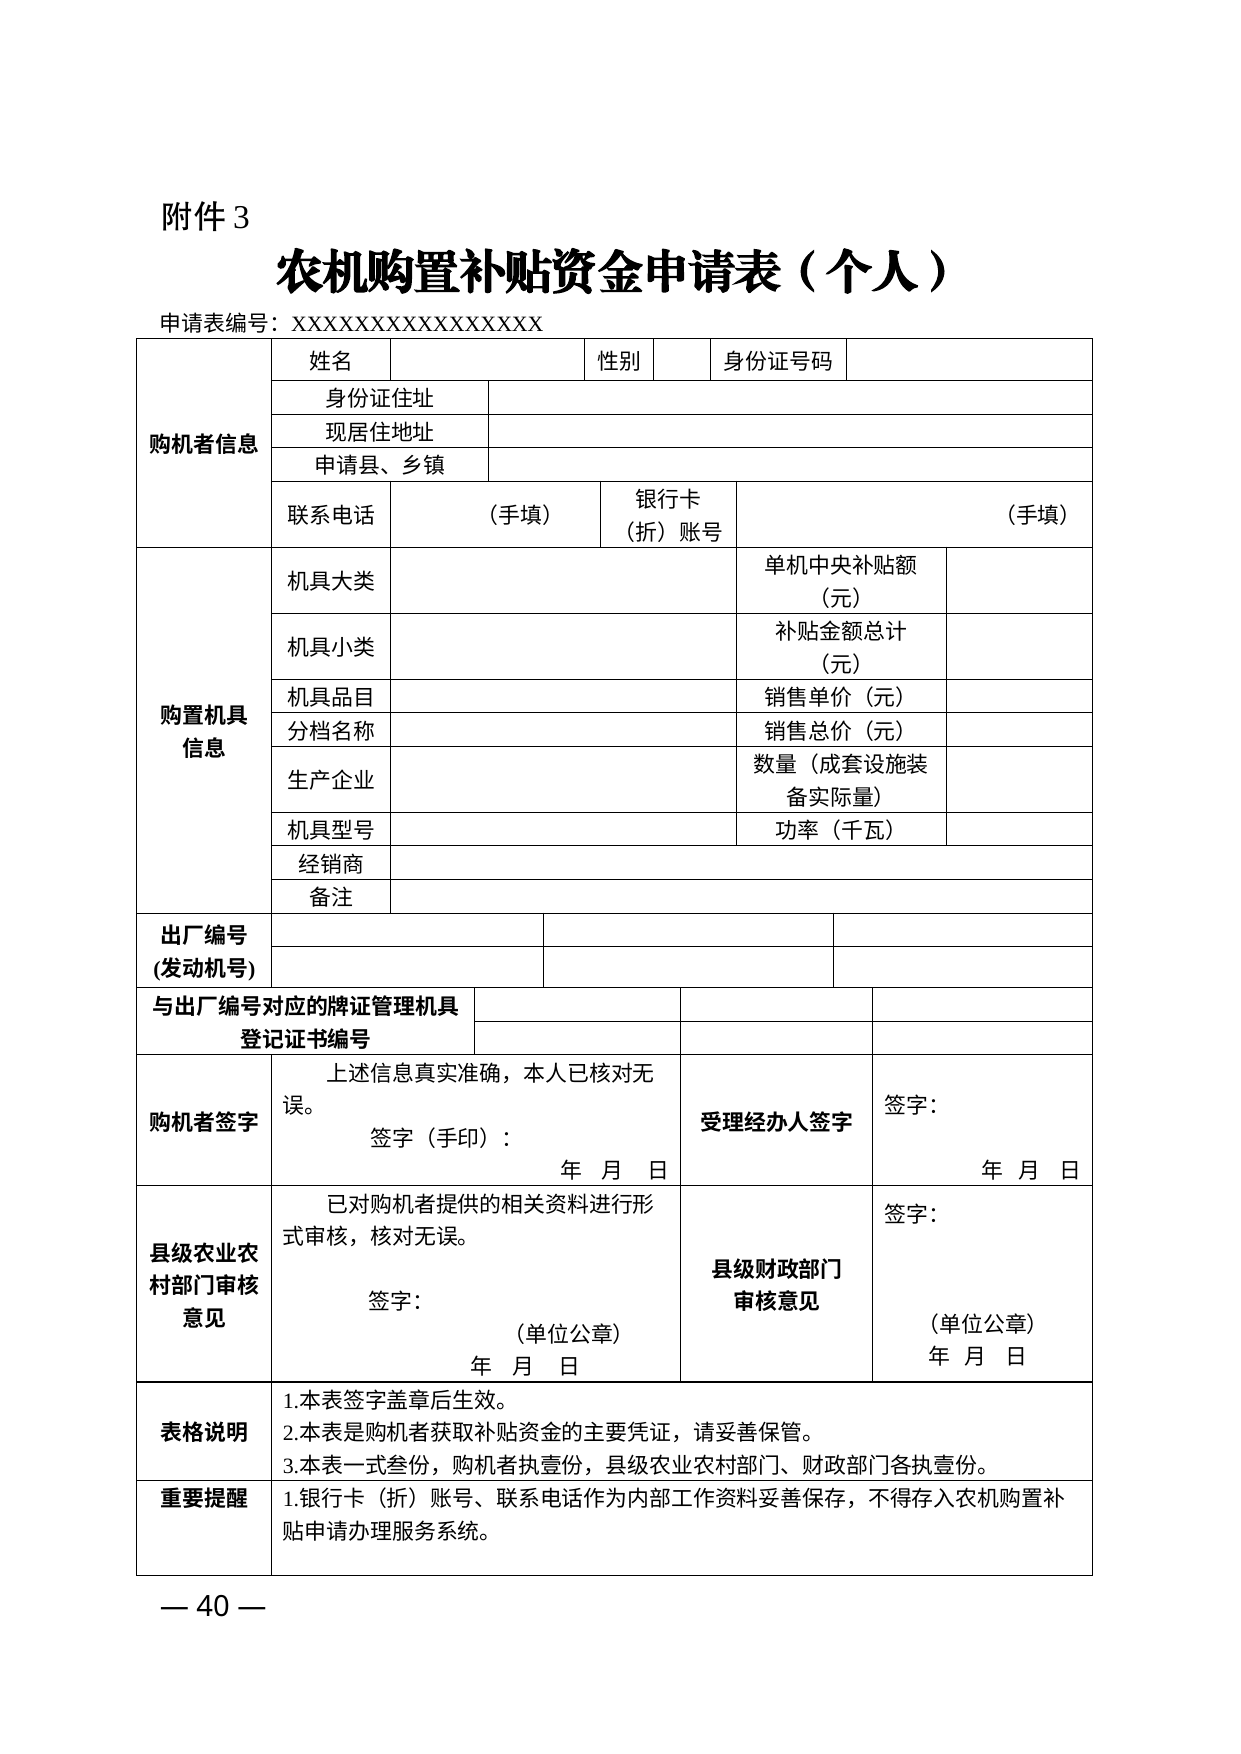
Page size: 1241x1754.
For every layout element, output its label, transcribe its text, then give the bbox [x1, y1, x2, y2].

table_cell 备注 [272, 880, 390, 912]
table_cell [489, 415, 1092, 447]
table_header 性别 [585, 339, 653, 380]
table_cell 与出厂编号对应的牌证管理机具登记证书编号 [137, 988, 474, 1054]
table_cell [544, 914, 833, 946]
table_cell 生产企业 [272, 747, 390, 812]
text 附件3 [159, 178, 1081, 241]
table_cell [391, 680, 736, 712]
table_header [847, 339, 1092, 380]
table_cell [391, 747, 736, 812]
table_cell 机具型号 [272, 813, 390, 845]
table_cell 申请县、乡镇 [272, 448, 488, 481]
table_cell 购机者签字 [137, 1055, 271, 1185]
table_cell [681, 1022, 872, 1054]
text 申请表编号：XXXXXXXXXXXXXXXX [159, 306, 1083, 338]
table_cell 购置机具 信息 [137, 548, 271, 912]
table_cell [272, 1481, 1092, 1575]
table_cell [873, 1022, 1092, 1054]
table_cell 上述信息真实准确，本人已核对无误。 签字（手印）： 年 月 日 [272, 1055, 680, 1185]
table_cell 分档名称 [272, 713, 390, 746]
table_cell 出厂编号 (发动机号) [137, 914, 271, 987]
table_cell 现居住地址 [272, 415, 488, 447]
table_cell 县级农业农村部门审核意见 [137, 1186, 271, 1381]
table_cell [834, 947, 1092, 987]
table_cell [489, 381, 1092, 413]
table_cell 表格说明 [137, 1383, 271, 1480]
table_cell [391, 713, 736, 746]
table_header 姓名 [272, 339, 390, 380]
table_cell 受理经办人签字 [681, 1055, 872, 1185]
table_cell [873, 988, 1092, 1021]
table_cell 联系电话 [272, 482, 390, 547]
table_cell 机具品目 [272, 680, 390, 712]
table_cell 销售总价（元） [737, 713, 946, 746]
table_cell 已对购机者提供的相关资料进行形式审核，核对无误。 签字： （单位公章） 年 月 日 [272, 1186, 680, 1381]
table_cell [947, 813, 1092, 845]
table_cell [489, 448, 1092, 481]
table_cell 销售单价（元） [737, 680, 946, 712]
table_cell [947, 747, 1092, 812]
table_cell 补贴金额总计（元） [737, 614, 946, 679]
table_header [654, 339, 710, 380]
table_cell 重要提醒 [137, 1481, 271, 1575]
table_header 购机者信息 [137, 339, 271, 547]
table_cell [544, 947, 833, 987]
table_cell （手填） [391, 482, 600, 547]
table_cell 银行卡 （折）账号 [601, 482, 736, 547]
table_cell 单机中央补贴额（元） [737, 548, 946, 613]
table_header 身份证号码 [711, 339, 846, 380]
table_cell [391, 548, 736, 613]
table_cell 县级财政部门 审核意见 [681, 1186, 872, 1381]
table_cell 机具大类 [272, 548, 390, 613]
table_cell [681, 988, 872, 1021]
table_cell [947, 680, 1092, 712]
table_cell （手填） [737, 482, 1092, 547]
table_cell 签字： 年 月 日 [873, 1055, 1092, 1185]
table_cell 功率（千瓦） [737, 813, 946, 845]
table_cell [475, 988, 680, 1021]
table_cell [391, 880, 1092, 912]
text 农机购置补贴资金申请表（个人） [159, 241, 1081, 306]
table_cell [947, 548, 1092, 613]
table_cell [475, 1022, 680, 1054]
table_cell 签字： （单位公章） 年 月 日 [873, 1186, 1092, 1381]
table_header [391, 339, 584, 380]
table_cell [834, 914, 1092, 946]
table_cell 经销商 [272, 846, 390, 879]
table_cell [947, 614, 1092, 679]
table_cell [391, 846, 1092, 879]
table_cell [391, 614, 736, 679]
table_cell [272, 914, 543, 946]
table_cell 机具小类 [272, 614, 390, 679]
table_cell 1.本表签字盖章后生效。 2.本表是购机者获取补贴资金的主要凭证，请妥善保管。 3.本表一式叁份，购机者执壹份，县级农业农村部门、财政部门各执壹份。 [272, 1383, 1092, 1480]
table_cell [947, 713, 1092, 746]
table_cell 身份证住址 [272, 381, 488, 413]
table_cell 数量（成套设施装备实际量） [737, 747, 946, 812]
table_cell [272, 947, 543, 987]
table_cell [391, 813, 736, 845]
